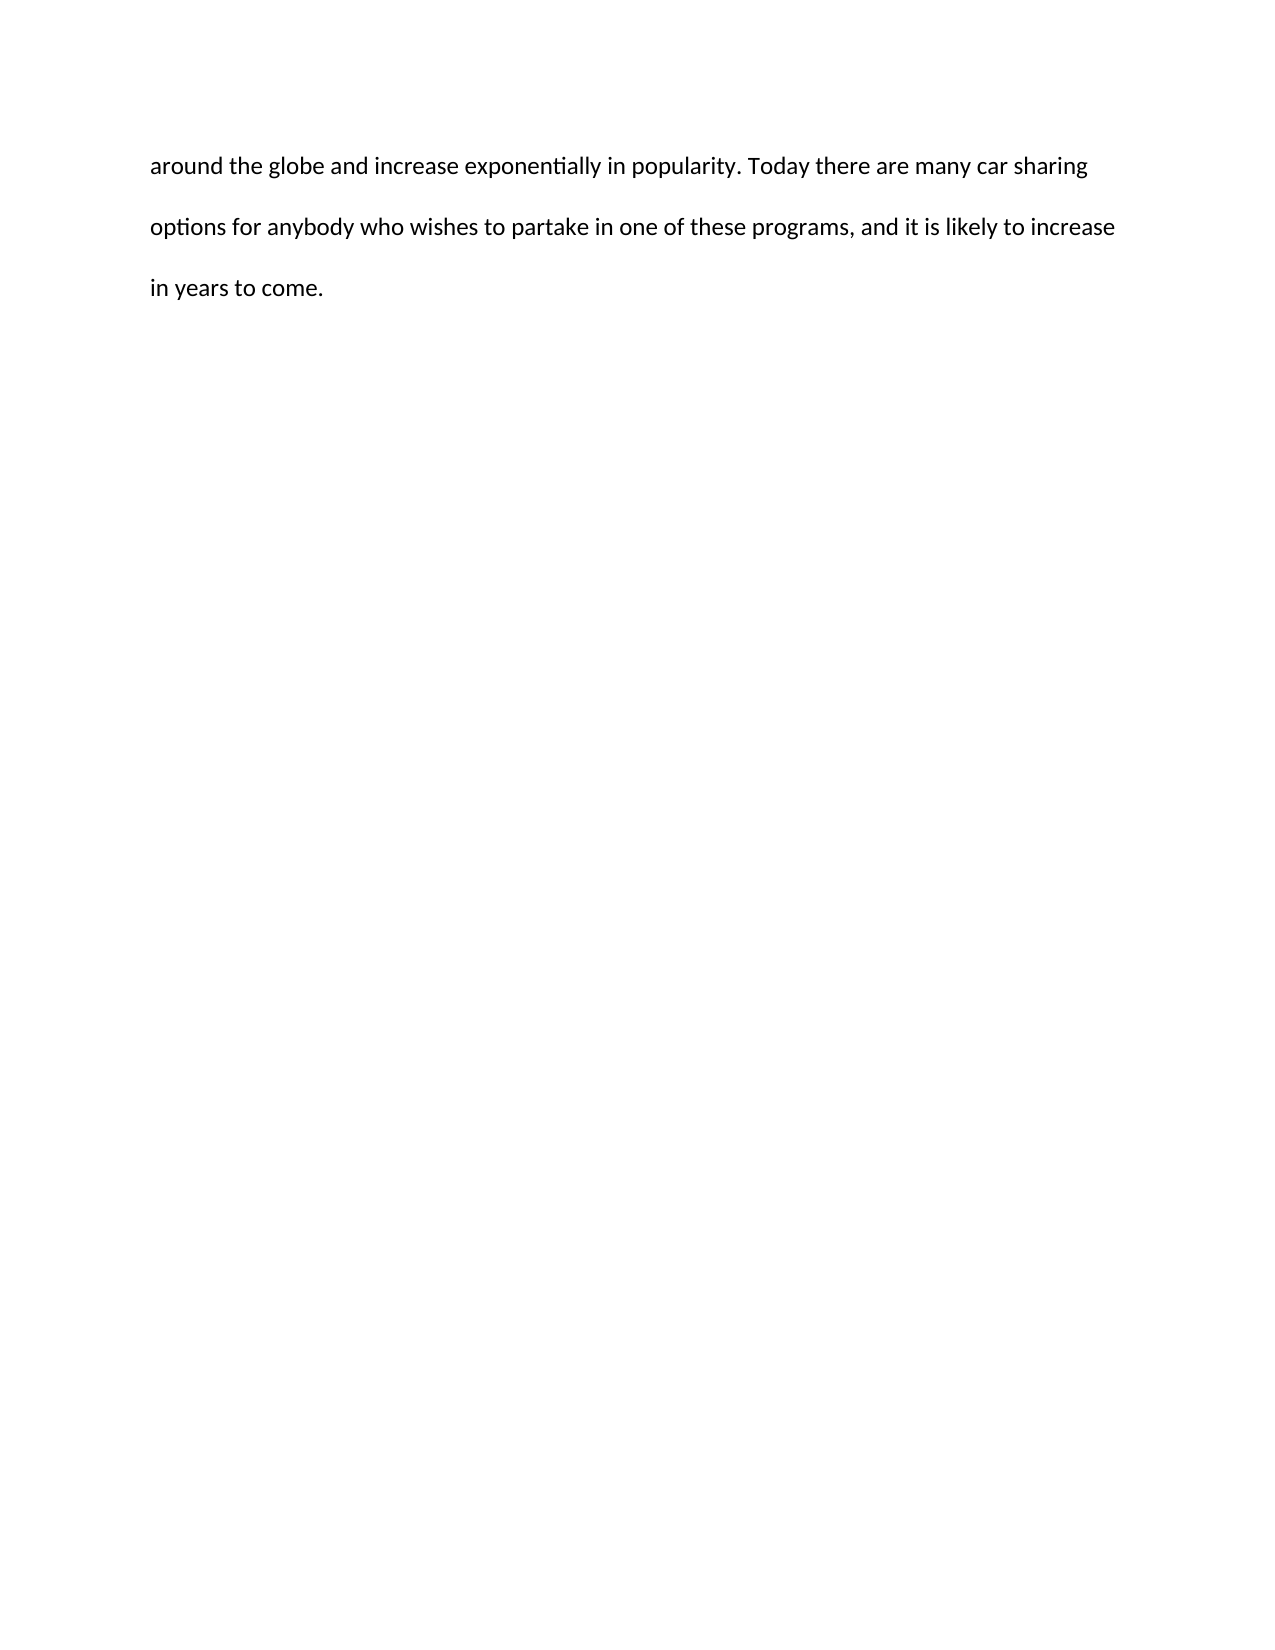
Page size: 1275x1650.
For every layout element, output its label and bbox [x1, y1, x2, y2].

text [150, 150, 1125, 303]
